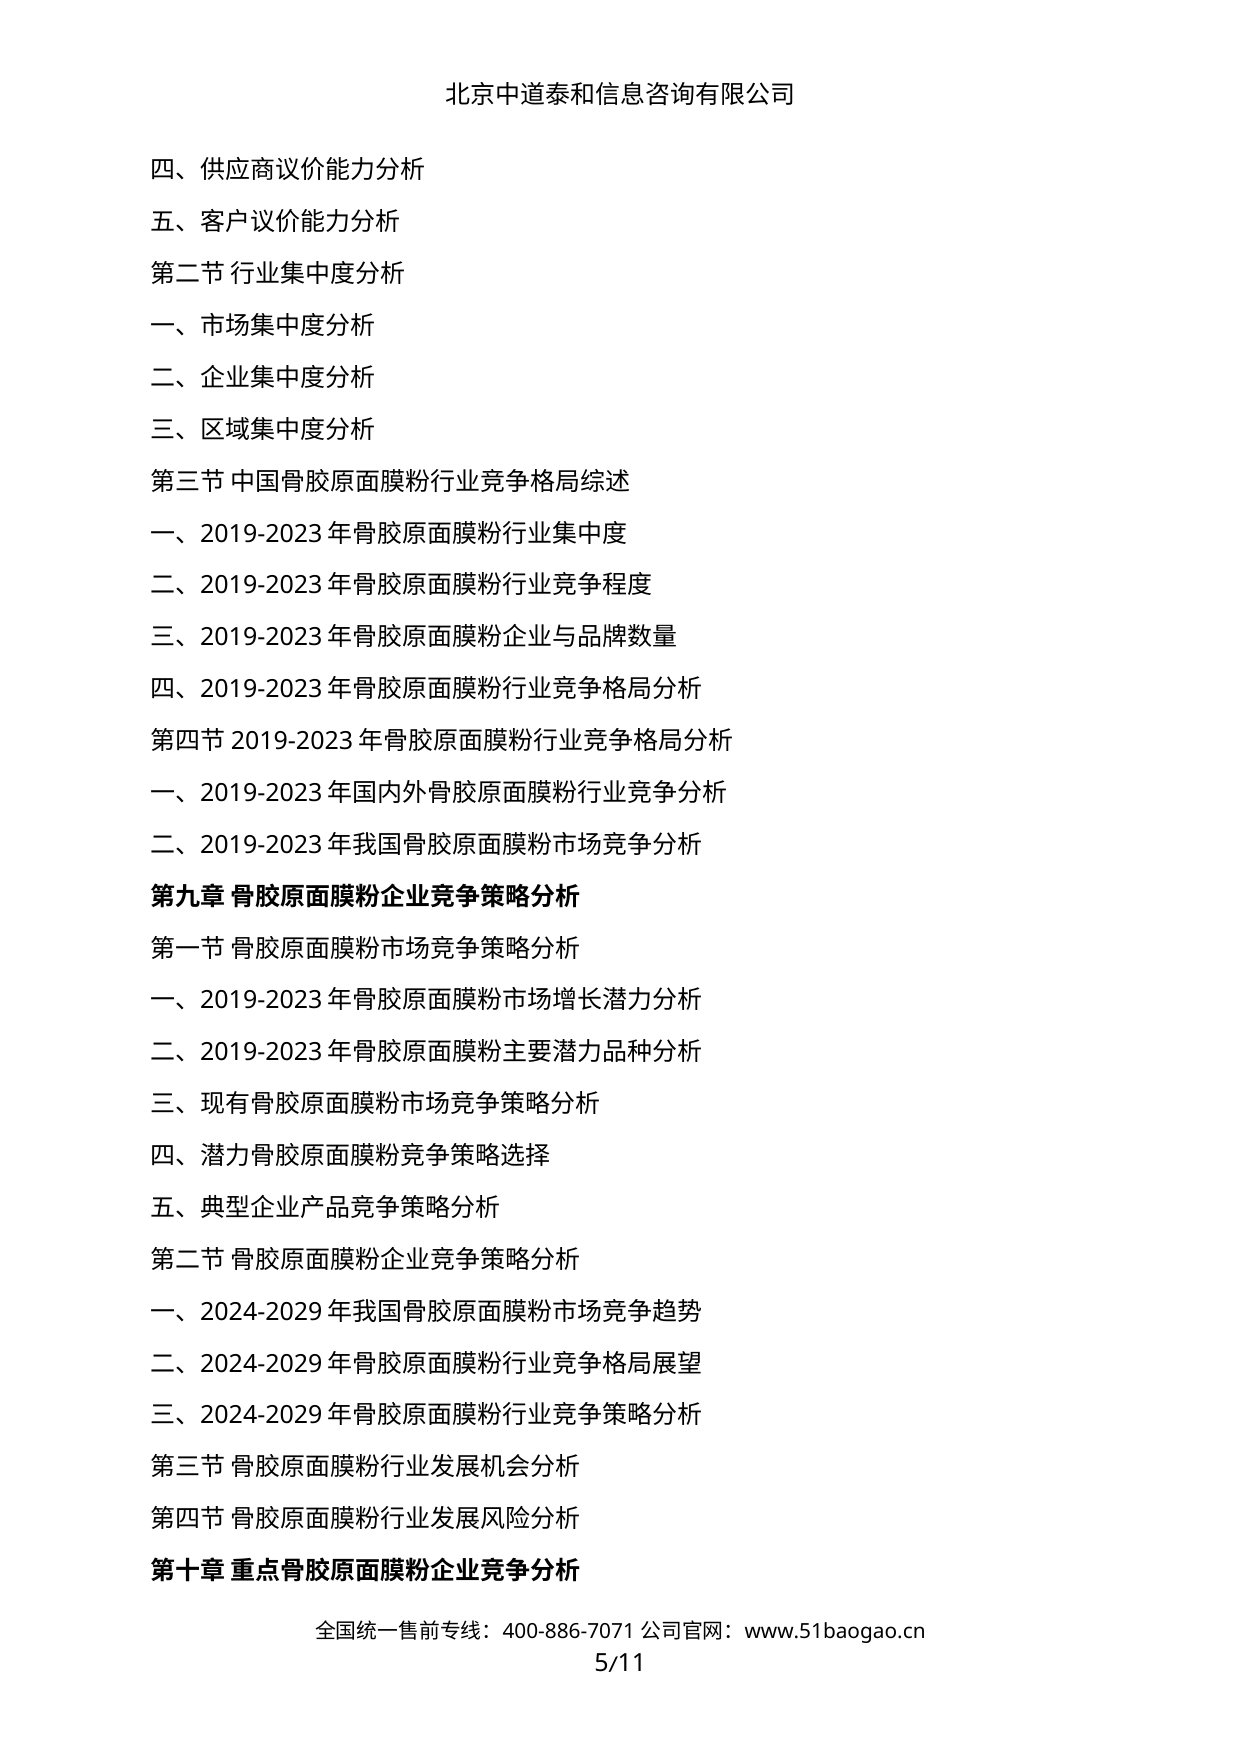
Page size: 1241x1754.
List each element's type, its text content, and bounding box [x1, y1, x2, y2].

text 一、2019-2023年国内外骨胶原面膜粉行业竞争分析 [150, 772, 1090, 809]
text 二、2019-2023年我国骨胶原面膜粉市场竞争分析 [150, 824, 1090, 861]
text 三、2024-2029年骨胶原面膜粉行业竞争策略分析 [150, 1395, 1090, 1431]
text 五、客户议价能力分析 [150, 202, 1090, 238]
text 一、2019-2023年骨胶原面膜粉市场增长潜力分析 [150, 980, 1090, 1016]
text 一、2019-2023年骨胶原面膜粉行业集中度 [150, 513, 1090, 549]
text 一、2024-2029年我国骨胶原面膜粉市场竞争趋势 [150, 1291, 1090, 1327]
text 二、企业集中度分析 [150, 357, 1090, 394]
text 二、2019-2023年骨胶原面膜粉主要潜力品种分析 [150, 1032, 1090, 1068]
text 一、市场集中度分析 [150, 306, 1090, 342]
text 二、2019-2023年骨胶原面膜粉行业竞争程度 [150, 565, 1090, 601]
text 三、现有骨胶原面膜粉市场竞争策略分析 [150, 1084, 1090, 1120]
text 三、2019-2023年骨胶原面膜粉企业与品牌数量 [150, 617, 1090, 653]
text 第三节 骨胶原面膜粉行业发展机会分析 [150, 1447, 1090, 1483]
text 五、典型企业产品竞争策略分析 [150, 1187, 1090, 1224]
text 四、2019-2023年骨胶原面膜粉行业竞争格局分析 [150, 669, 1090, 705]
text 四、潜力骨胶原面膜粉竞争策略选择 [150, 1136, 1090, 1172]
text 第二节 骨胶原面膜粉企业竞争策略分析 [150, 1239, 1090, 1276]
text 第四节 骨胶原面膜粉行业发展风险分析 [150, 1499, 1090, 1535]
text 第十章 重点骨胶原面膜粉企业竞争分析 [150, 1551, 1090, 1587]
text 二、2024-2029年骨胶原面膜粉行业竞争格局展望 [150, 1343, 1090, 1379]
text 第一节 骨胶原面膜粉市场竞争策略分析 [150, 928, 1090, 964]
text 第三节 中国骨胶原面膜粉行业竞争格局综述 [150, 461, 1090, 497]
text 第四节 2019-2023年骨胶原面膜粉行业竞争格局分析 [150, 721, 1090, 757]
text 第九章 骨胶原面膜粉企业竞争策略分析 [150, 876, 1090, 912]
text 三、区域集中度分析 [150, 409, 1090, 446]
text 第二节 行业集中度分析 [150, 254, 1090, 290]
text 四、供应商议价能力分析 [150, 150, 1090, 186]
